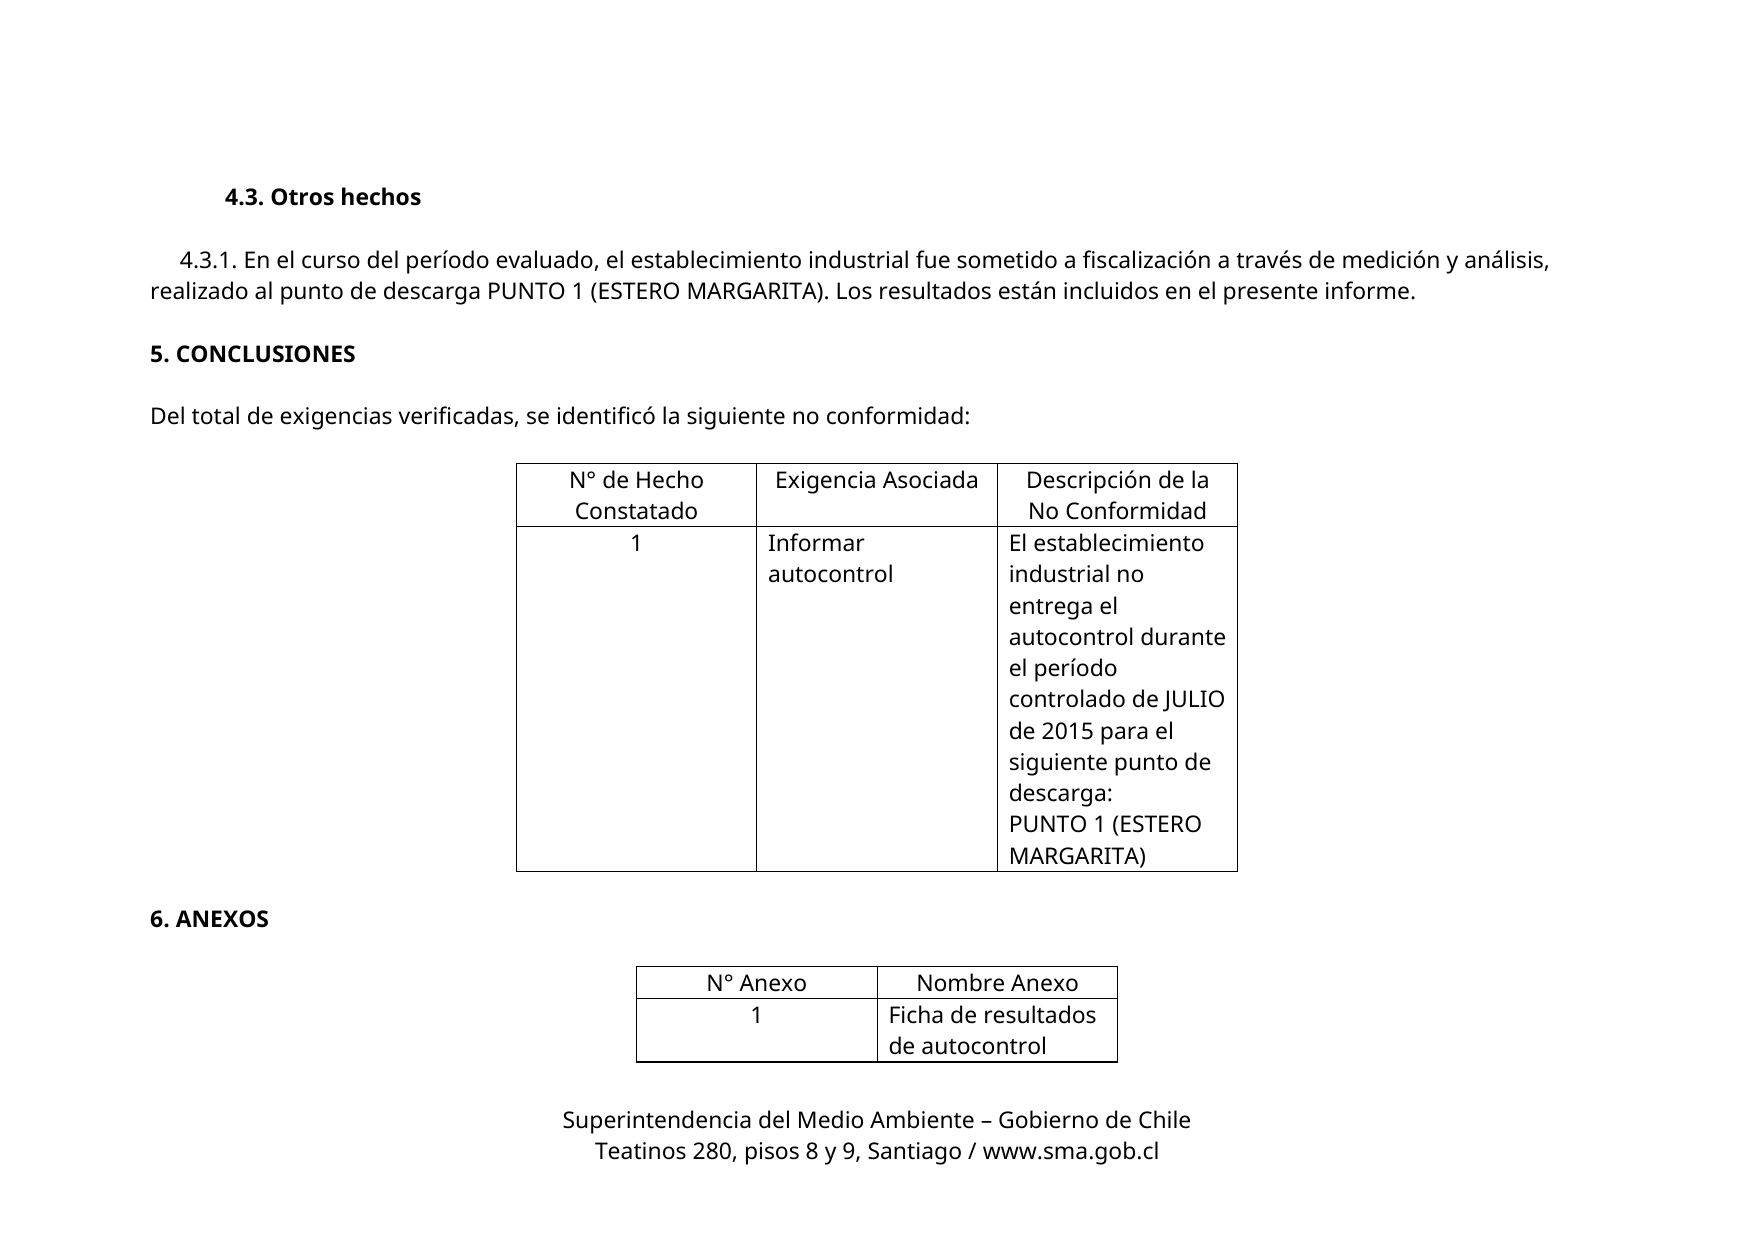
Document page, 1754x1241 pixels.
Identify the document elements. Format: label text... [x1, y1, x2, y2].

table_header N° Anexo [637, 967, 877, 998]
table_header Nombre Anexo [878, 967, 1117, 998]
text 5. CONCLUSIONES [150, 306, 1604, 369]
table_cell 1 [517, 527, 756, 871]
table_header Exigencia Asociada [757, 464, 997, 526]
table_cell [878, 999, 1117, 1061]
text Del total de exigencias verificadas, se identificó la siguiente no conformidad: [150, 369, 1604, 431]
table_header N° de Hecho Constatado [517, 464, 756, 526]
text 6. ANEXOS [150, 872, 1604, 934]
table_header Descripción de la No Conformidad [998, 464, 1237, 526]
table_cell Informar autocontrol [757, 527, 997, 871]
text 4.3.1. En el curso del período evaluado, el establecimiento industrial fue sometido a fiscalización a través de medición y análisis, realizado al punto de descarga PUNTO 1 (ESTERO MARGARITA). Los resultados están incluidos en el presente informe. [150, 212, 1604, 306]
table_cell 1 [637, 999, 877, 1061]
table_cell El establecimiento industrial no entrega el autocontrol durante el período controlado de JULIO de 2015 para el siguiente punto de descarga: PUNTO 1 (ESTERO MARGARITA) [998, 527, 1237, 871]
text 4.3. Otros hechos [150, 150, 1604, 212]
